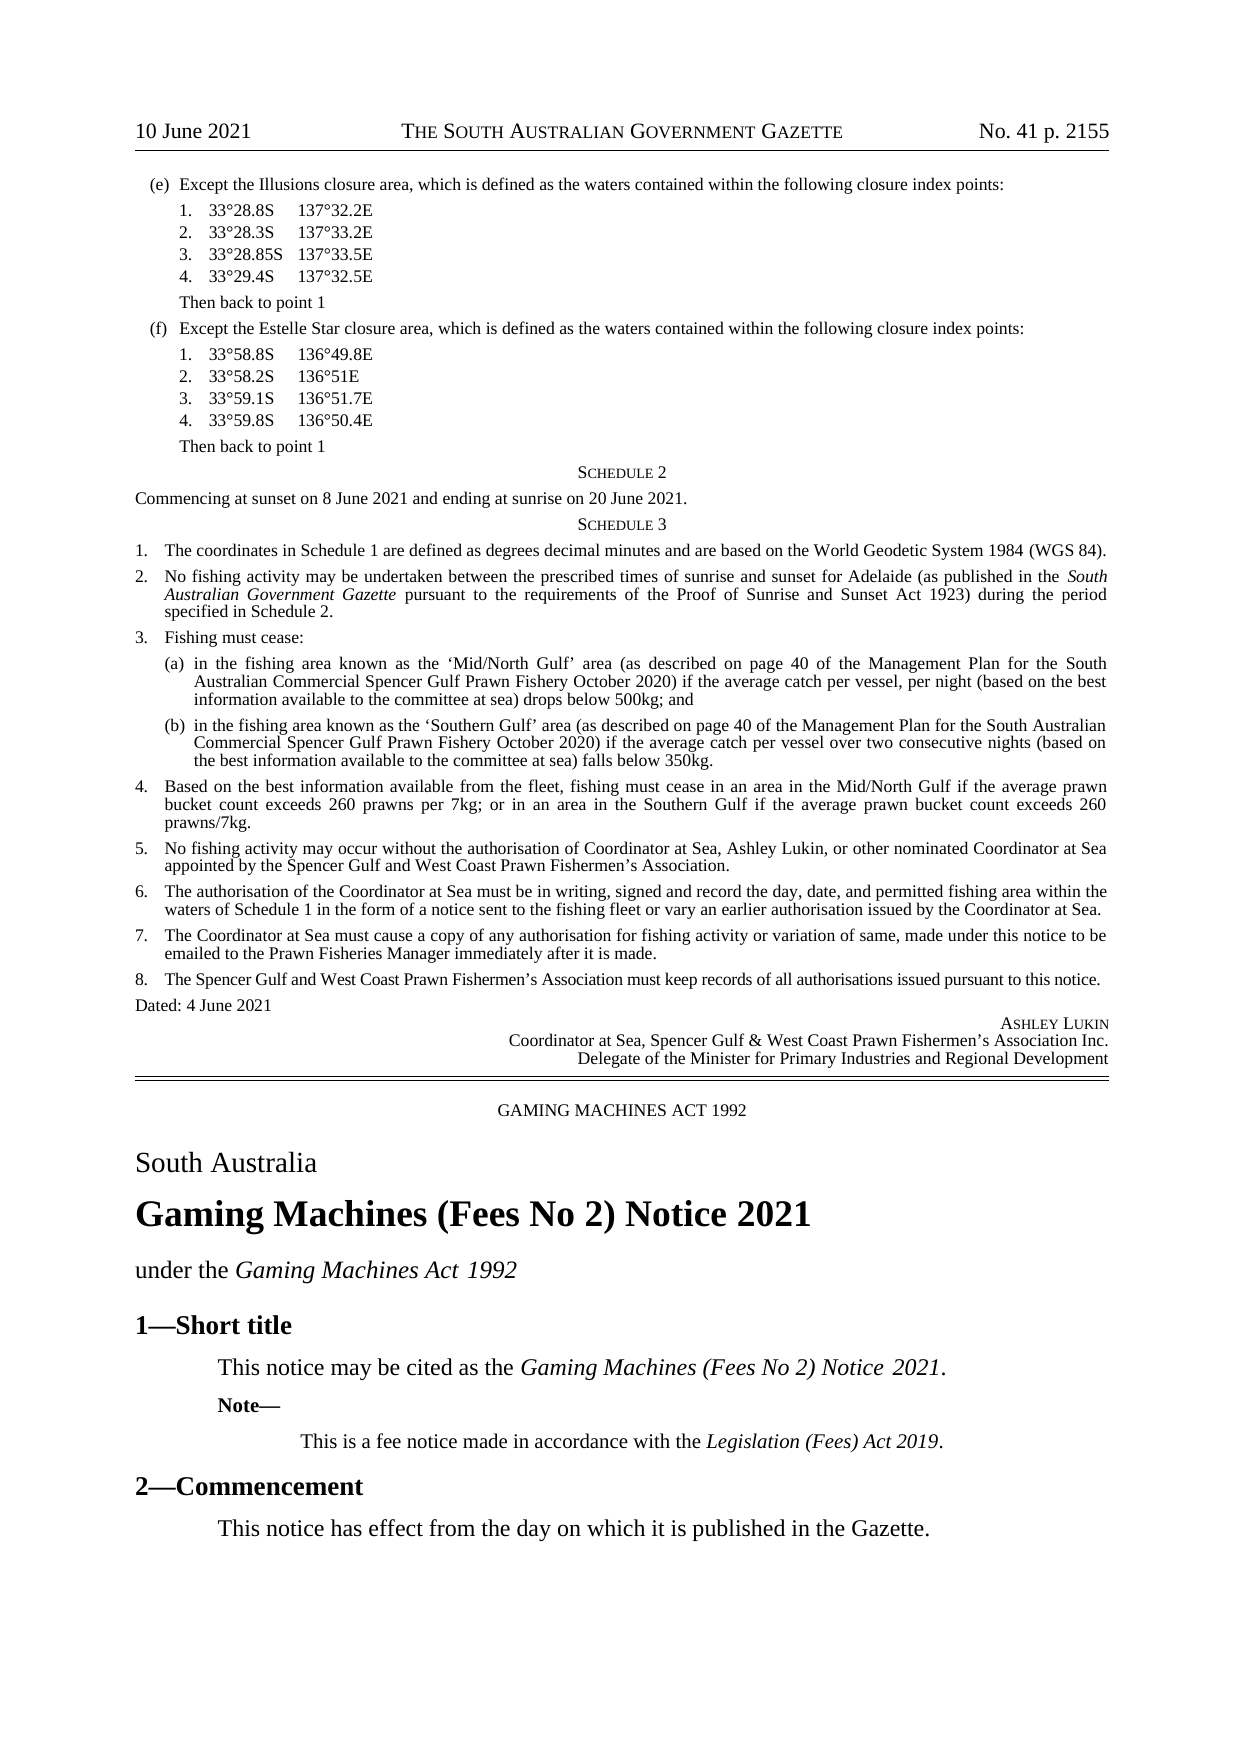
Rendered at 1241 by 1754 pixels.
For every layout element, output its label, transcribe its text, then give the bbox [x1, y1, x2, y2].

text (f) Except the Estelle Star closure area, which is defined as the waters contained within the following closure index points: [149, 320, 1109, 338]
text under the Gaming Machines Act 1992 [135, 1255, 1109, 1284]
text 1. 33°28.8S 137°32.2E [179, 202, 1109, 220]
text 3. 33°28.85S 137°33.5E [179, 246, 1109, 264]
subtitle Gaming Machines Act 1992 [135, 1102, 1109, 1120]
text 4. Based on the best information available from the fleet, fishing must cease in an area in the Mid/North Gulf if the average prawn bucket count exceeds 260 prawns per 7kg; or in an area in the Southern Gulf if the average prawn bucket count exceeds 260 prawns/7kg. [135, 778, 1109, 832]
text 3. Fishing must cease: [135, 629, 1109, 647]
text Ashley Lukin [135, 1015, 1109, 1033]
text 1—Short title [135, 1309, 1109, 1340]
text (e) Except the Illusions closure area, which is defined as the waters contained within the following closure index points: [149, 176, 1109, 194]
text 7. The Coordinator at Sea must cause a copy of any authorisation for fishing activity or variation of same, made under this notice to be emailed to the Prawn Fisheries Manager immediately after it is made. [135, 927, 1109, 963]
text Gaming Machines (Fees No 2) Notice 2021 [135, 1191, 1109, 1234]
text Then back to point 1 [179, 438, 1109, 456]
title Schedule 3 [135, 516, 1109, 534]
text Commencing at sunset on 8 June 2021 and ending at sunrise on 20 June 2021. [135, 490, 1109, 508]
text Dated: 4 June 2021 [135, 997, 1109, 1015]
text Delegate of the Minister for Primary Industries and Regional Development [135, 1050, 1109, 1068]
text 3. 33°59.1S 136°51.7E [179, 390, 1109, 408]
text 4. 33°29.4S 137°32.5E [179, 268, 1109, 286]
text 2—Commencement [135, 1470, 1109, 1501]
text Note— [217, 1393, 1109, 1417]
text Coordinator at Sea, Spencer Gulf & West Coast Prawn Fishermen’s Association Inc. [135, 1033, 1109, 1050]
text 2. No fishing activity may be undertaken between the prescribed times of sunrise and sunset for Adelaide (as published in the South Australian Government Gazette pursuant to the requirements of the Proof of Sunrise and Sunset Act 1923) during the period specified in Schedule 2. [135, 568, 1109, 621]
text 5. No fishing activity may occur without the authorisation of Coordinator at Sea, Ashley Lukin, or other nominated Coordinator at Sea appointed by the Spencer Gulf and West Coast Prawn Fishermen’s Association. [135, 840, 1109, 875]
text 6. The authorisation of the Coordinator at Sea must be in writing, signed and record the day, date, and permitted fishing area within the waters of Schedule 1 in the form of a notice sent to the fishing fleet or vary an earlier authorisation issued by the Coordinator at Sea. [135, 884, 1109, 919]
text 1. The coordinates in Schedule 1 are defined as degrees decimal minutes and are based on the World Geodetic System 1984 (WGS 84). [135, 542, 1109, 560]
text Then back to point 1 [179, 294, 1109, 312]
text South Australia [135, 1145, 1109, 1179]
text This is a fee notice made in accordance with the Legislation (Fees) Act 2019. [300, 1429, 1109, 1453]
text 4. 33°59.8S 136°50.4E [179, 412, 1109, 429]
text 2. 33°28.3S 137°33.2E [179, 224, 1109, 242]
text 1. 33°58.8S 136°49.8E [179, 346, 1109, 364]
text (a) in the fishing area known as the ‘Mid/North Gulf’ area (as described on page 40 of the Management Plan for the South Australian Commercial Spencer Gulf Prawn Fishery October 2020) if the average catch per vessel, per night (based on the best information available to the committee at sea) drops below 500kg; and [164, 656, 1109, 709]
text (b) in the fishing area known as the ‘Southern Gulf’ area (as described on page 40 of the Management Plan for the South Australian Commercial Spencer Gulf Prawn Fishery October 2020) if the average catch per vessel over two consecutive nights (based on the best information available to the committee at sea) falls below 350kg. [164, 717, 1109, 770]
title Schedule 2 [135, 464, 1109, 482]
text 8. The Spencer Gulf and West Coast Prawn Fishermen’s Association must keep records of all authorisations issued pursuant to this notice. [135, 971, 1109, 989]
text 2. 33°58.2S 136°51E [179, 368, 1109, 386]
text This notice may be cited as the Gaming Machines (Fees No 2) Notice 2021. [217, 1352, 1109, 1380]
text This notice has effect from the day on which it is published in the Gazette. [217, 1513, 1109, 1541]
